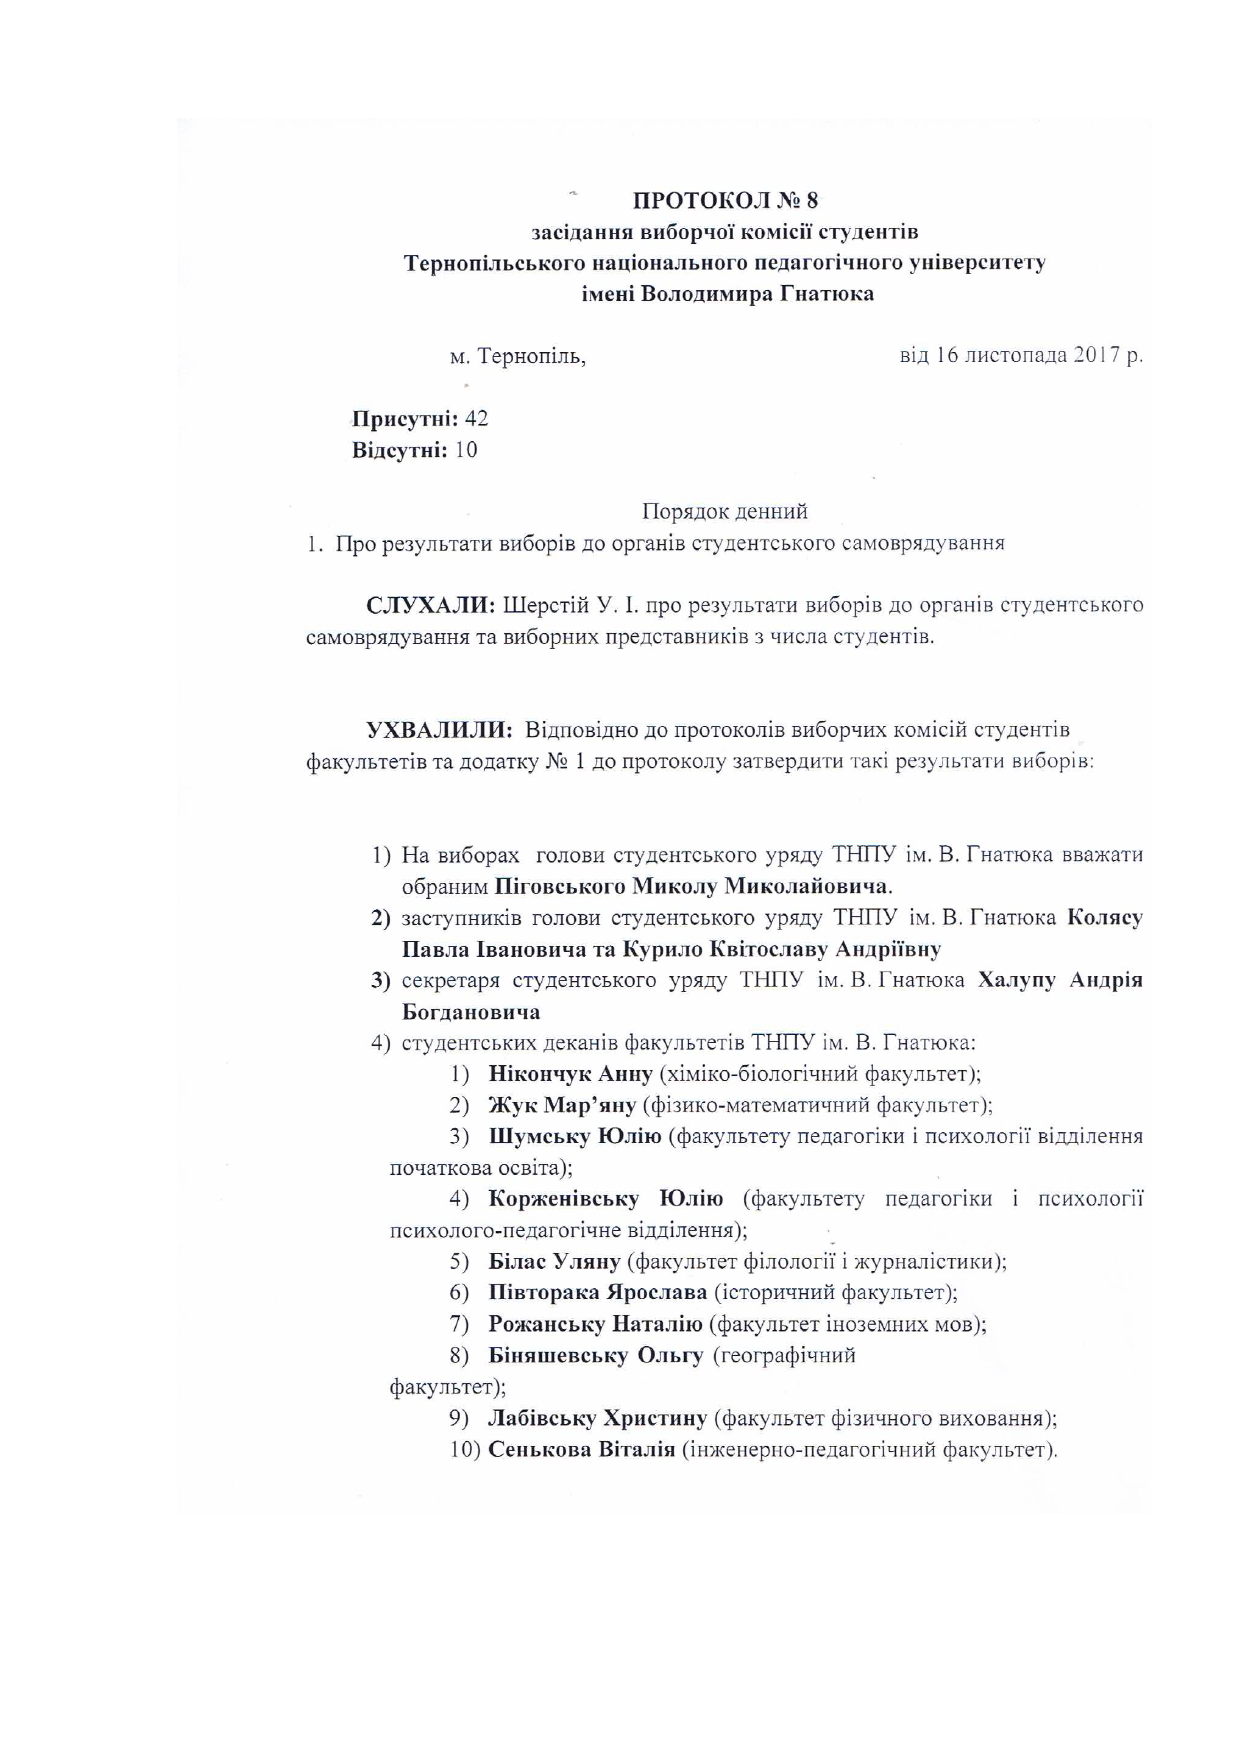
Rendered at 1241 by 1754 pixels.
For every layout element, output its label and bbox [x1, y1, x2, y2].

picture [177, 118, 1152, 1514]
